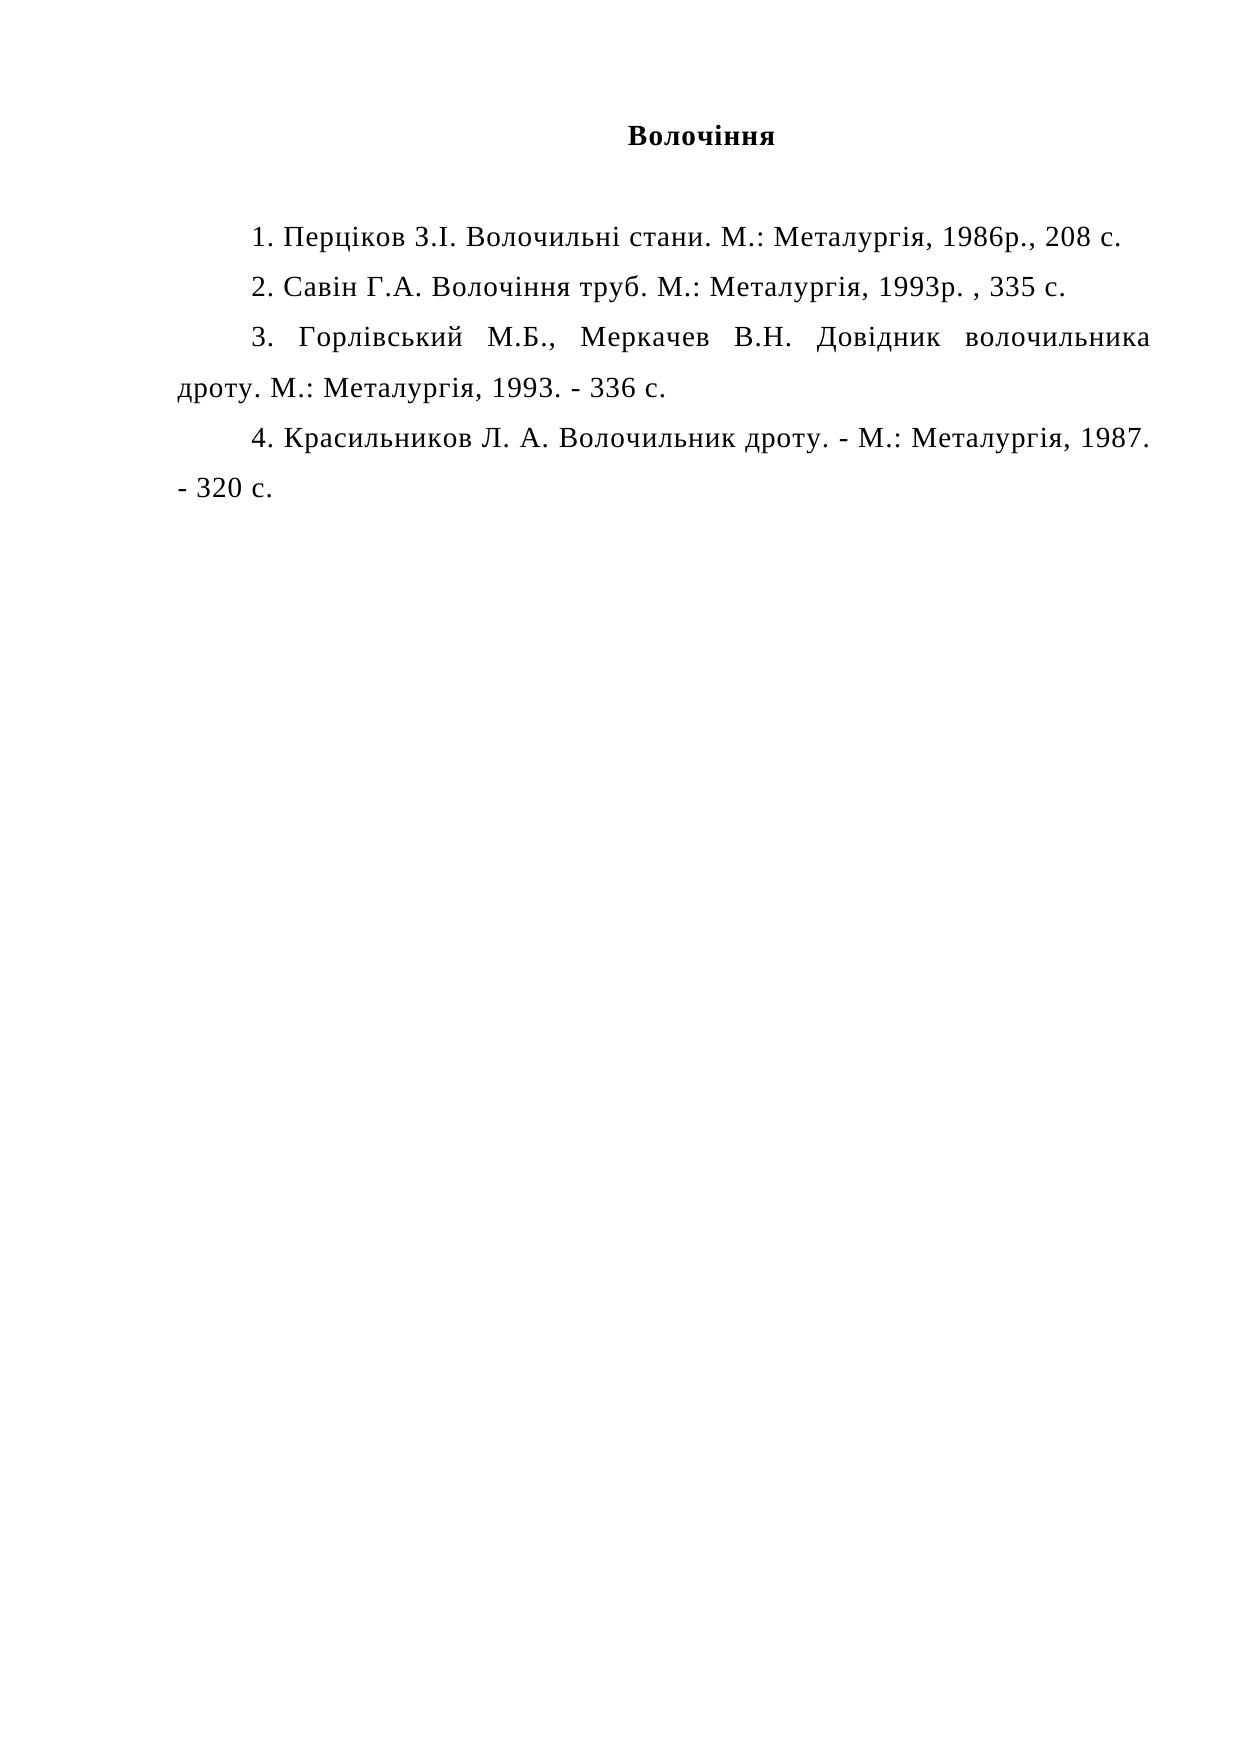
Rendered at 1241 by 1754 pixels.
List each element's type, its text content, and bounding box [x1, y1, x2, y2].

text 1. Перціков З.І. Волочильні стани. М.: Металургія, 1986р., 208 с. [177, 219, 1152, 252]
text 3. Горлівський М.Б., Меркачев В.Н. Довідник волочильника дроту. М.: Металургія, 1993. - 336 с. [177, 319, 1152, 403]
text Волочіння [177, 118, 1152, 152]
text 2. Савін Г.А. Волочіння труб. М.: Металургія, 1993р. , 335 с. [177, 269, 1152, 303]
text 4. Красильников Л. А. Волочильник дроту. - М.: Металургія, 1987. - 320 с. [177, 420, 1152, 504]
